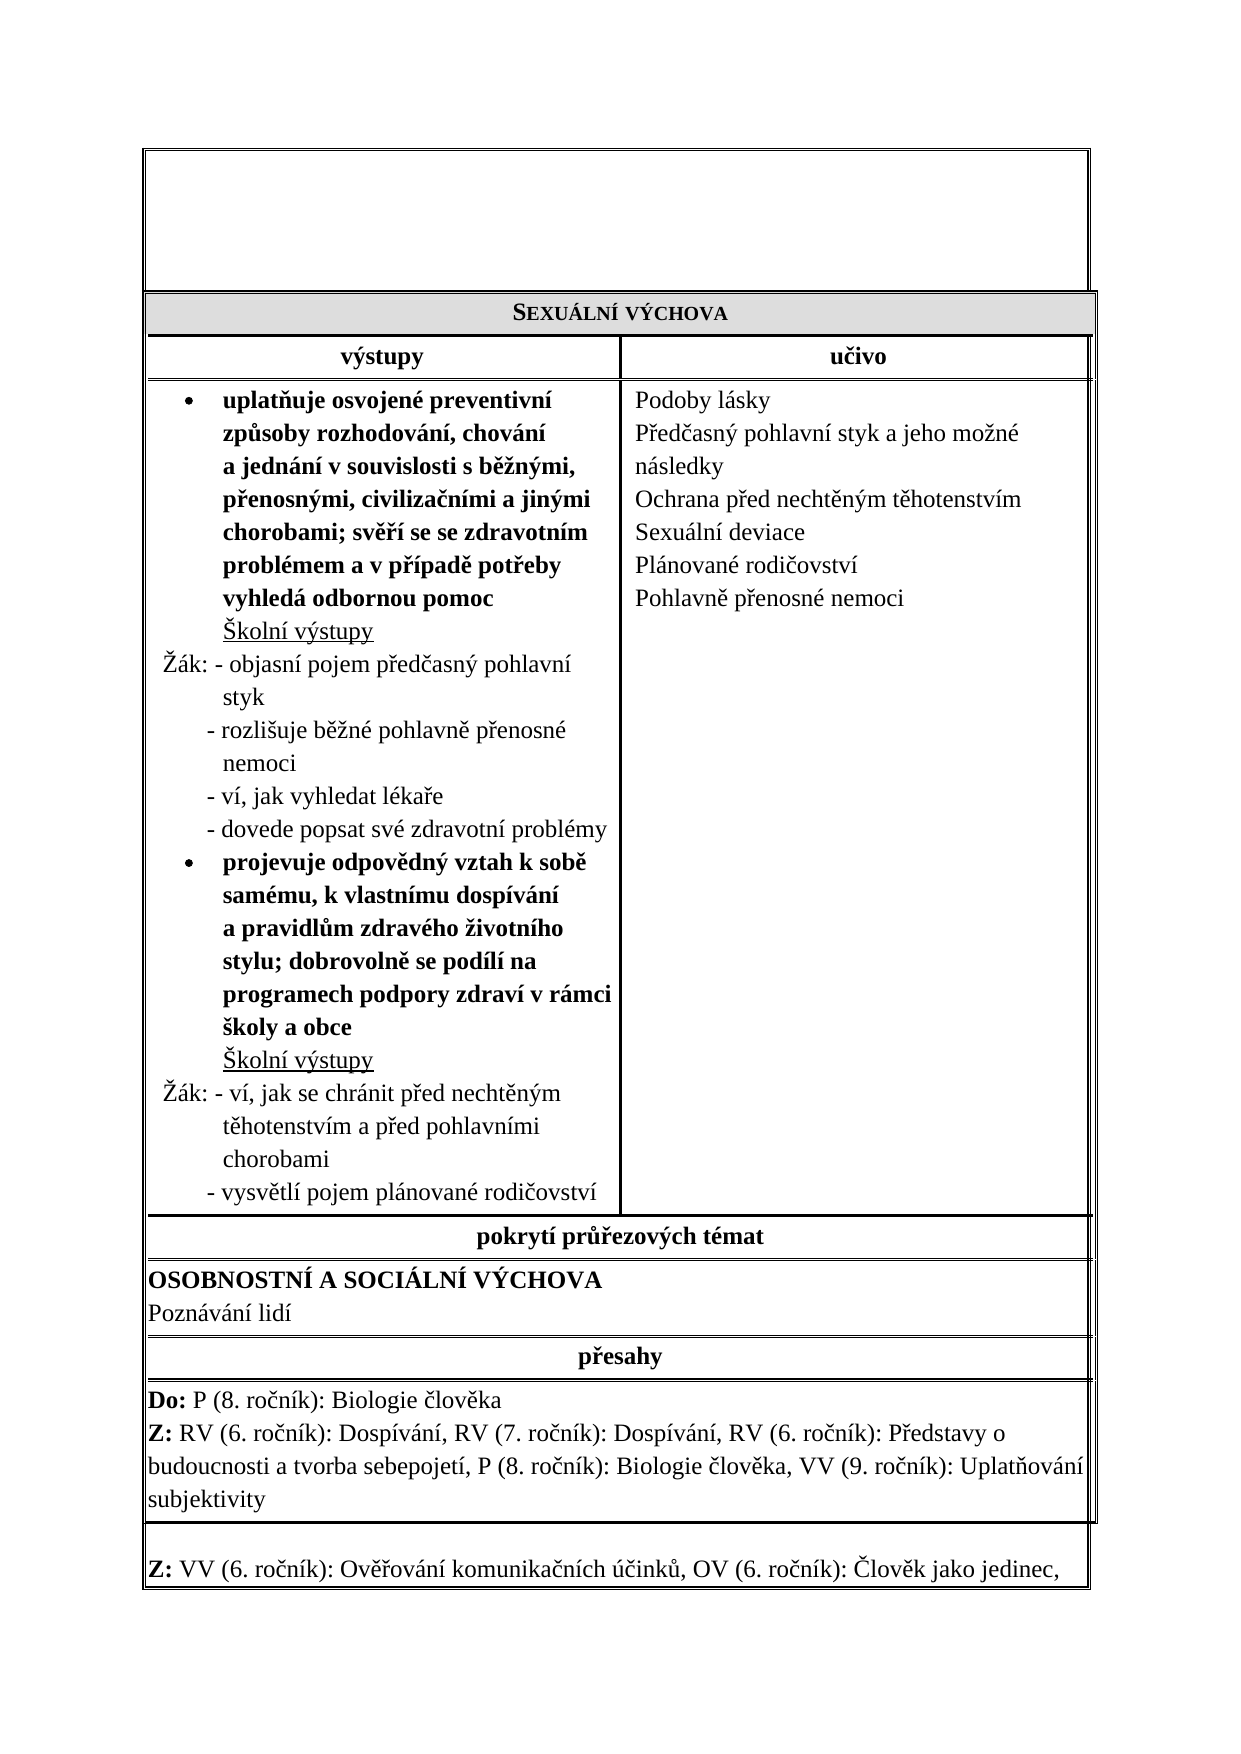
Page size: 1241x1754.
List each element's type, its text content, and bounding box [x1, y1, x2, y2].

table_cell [146, 151, 1087, 290]
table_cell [146, 1524, 1087, 1586]
